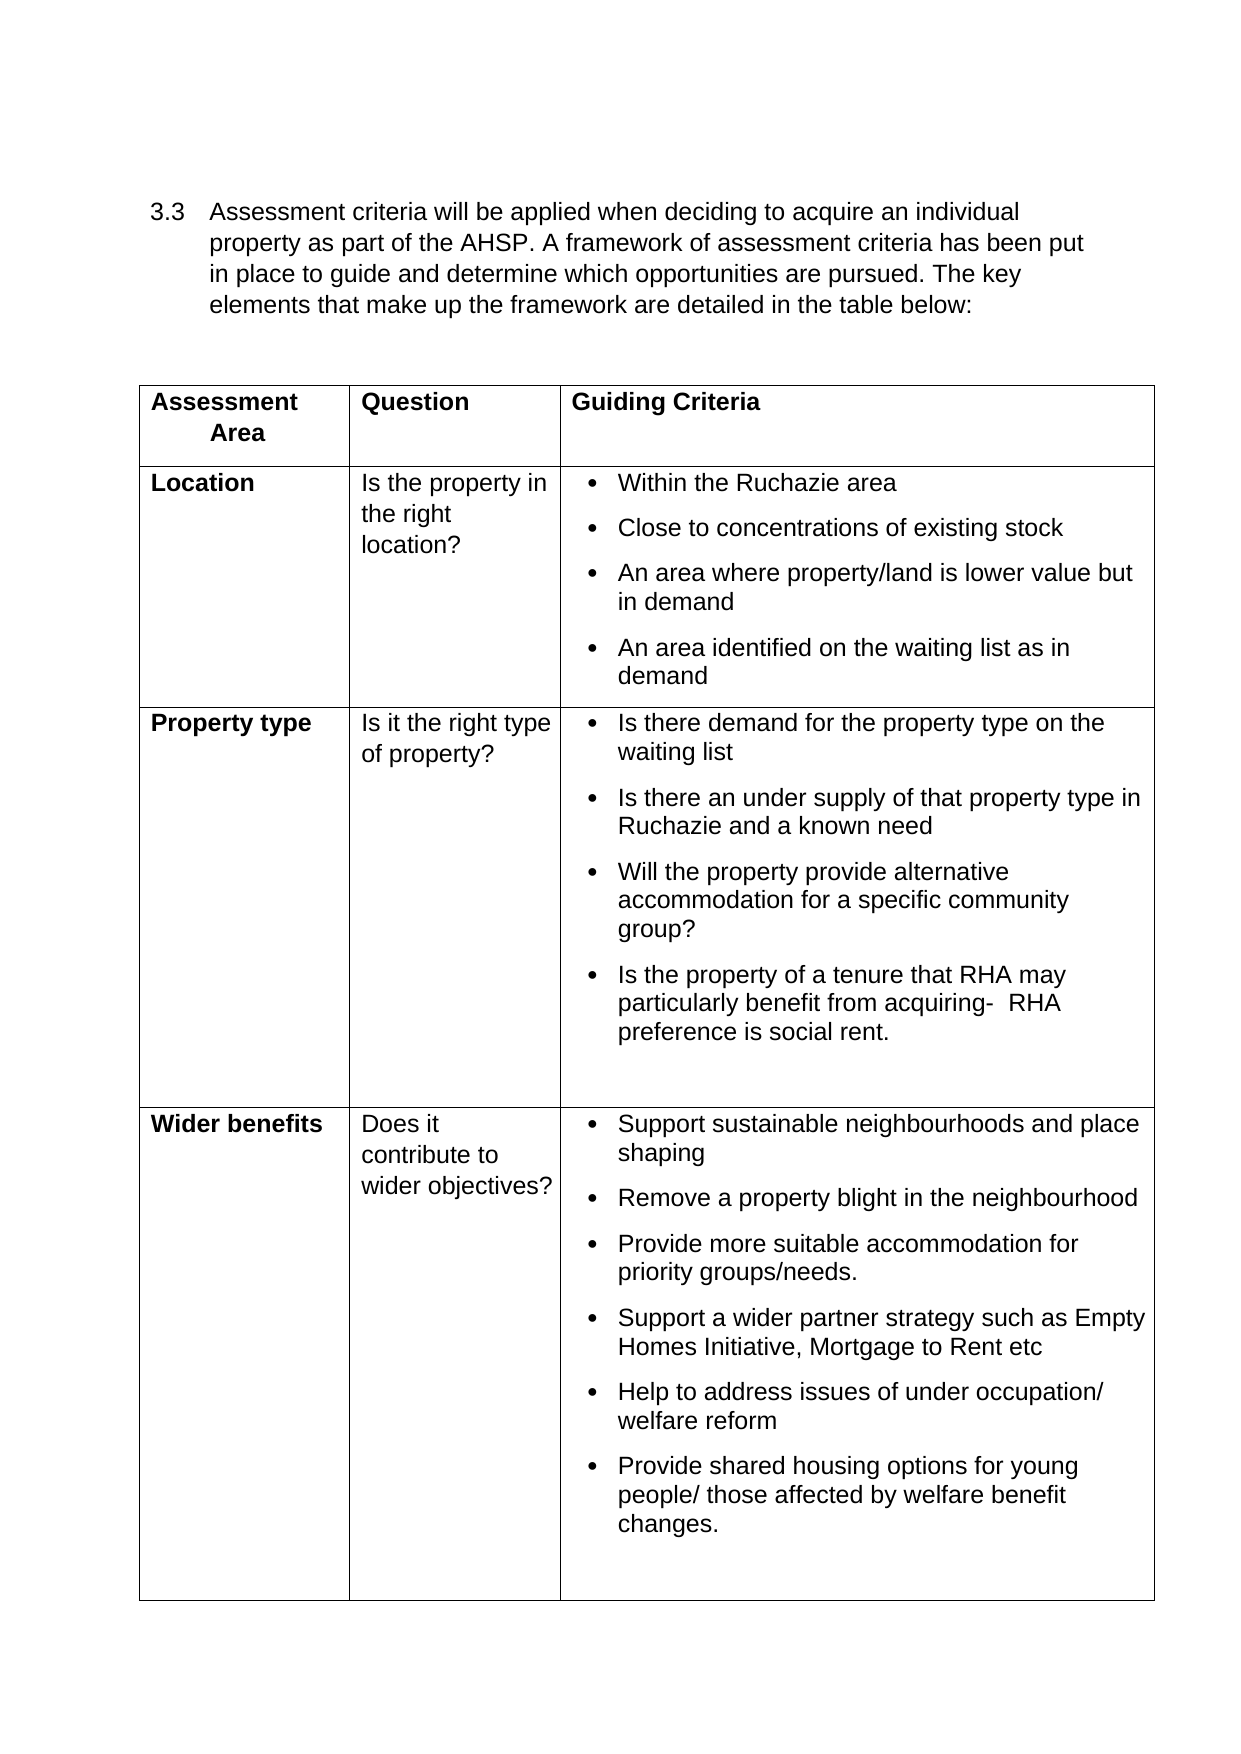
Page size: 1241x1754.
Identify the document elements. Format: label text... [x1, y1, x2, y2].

list Assessment criteria will be applied when deciding to acquire an individual property as part of the AHSP. A framework of assessment criteria has been put in place to guide and determine which opportunities are pursued. The key elements that make up the framework are detailed in the table below: [150, 197, 1090, 319]
table_cell Support sustainable neighbourhoods and place shaping Remove a property blight in the neighbourhood Provide more suitable accommodation for priority groups/needs. Support a wider partner strategy such as Empty Homes Initiative, Mortgage to Rent etc Help to address issues of under occupation/ welfare reform Provide shared housing options for young people/ those affected by welfare benefit changes. [561, 1108, 1154, 1599]
table_header Assessment Area [140, 386, 349, 466]
table_cell Does it contribute to wider objectives? [350, 1108, 560, 1599]
table_header Guiding Criteria [561, 386, 1154, 466]
table_cell Property type [140, 708, 349, 1107]
table_cell Is the property in the right location? [350, 467, 560, 707]
table_cell Wider benefits [140, 1108, 349, 1599]
table_header Question [350, 386, 560, 466]
table_cell Is there demand for the property type on the waiting list Is there an under supply of that property type in Ruchazie and a known need Will the property provide alternative accommodation for a specific community group? Is the property of a tenure that RHA may particularly benefit from acquiring- RHA preference is social rent. [561, 708, 1154, 1107]
table_cell Location [140, 467, 349, 707]
table_cell Is it the right type of property? [350, 708, 560, 1107]
table_cell Within the Ruchazie area Close to concentrations of existing stock An area where property/land is lower value but in demand An area identified on the waiting list as in demand [561, 467, 1154, 707]
